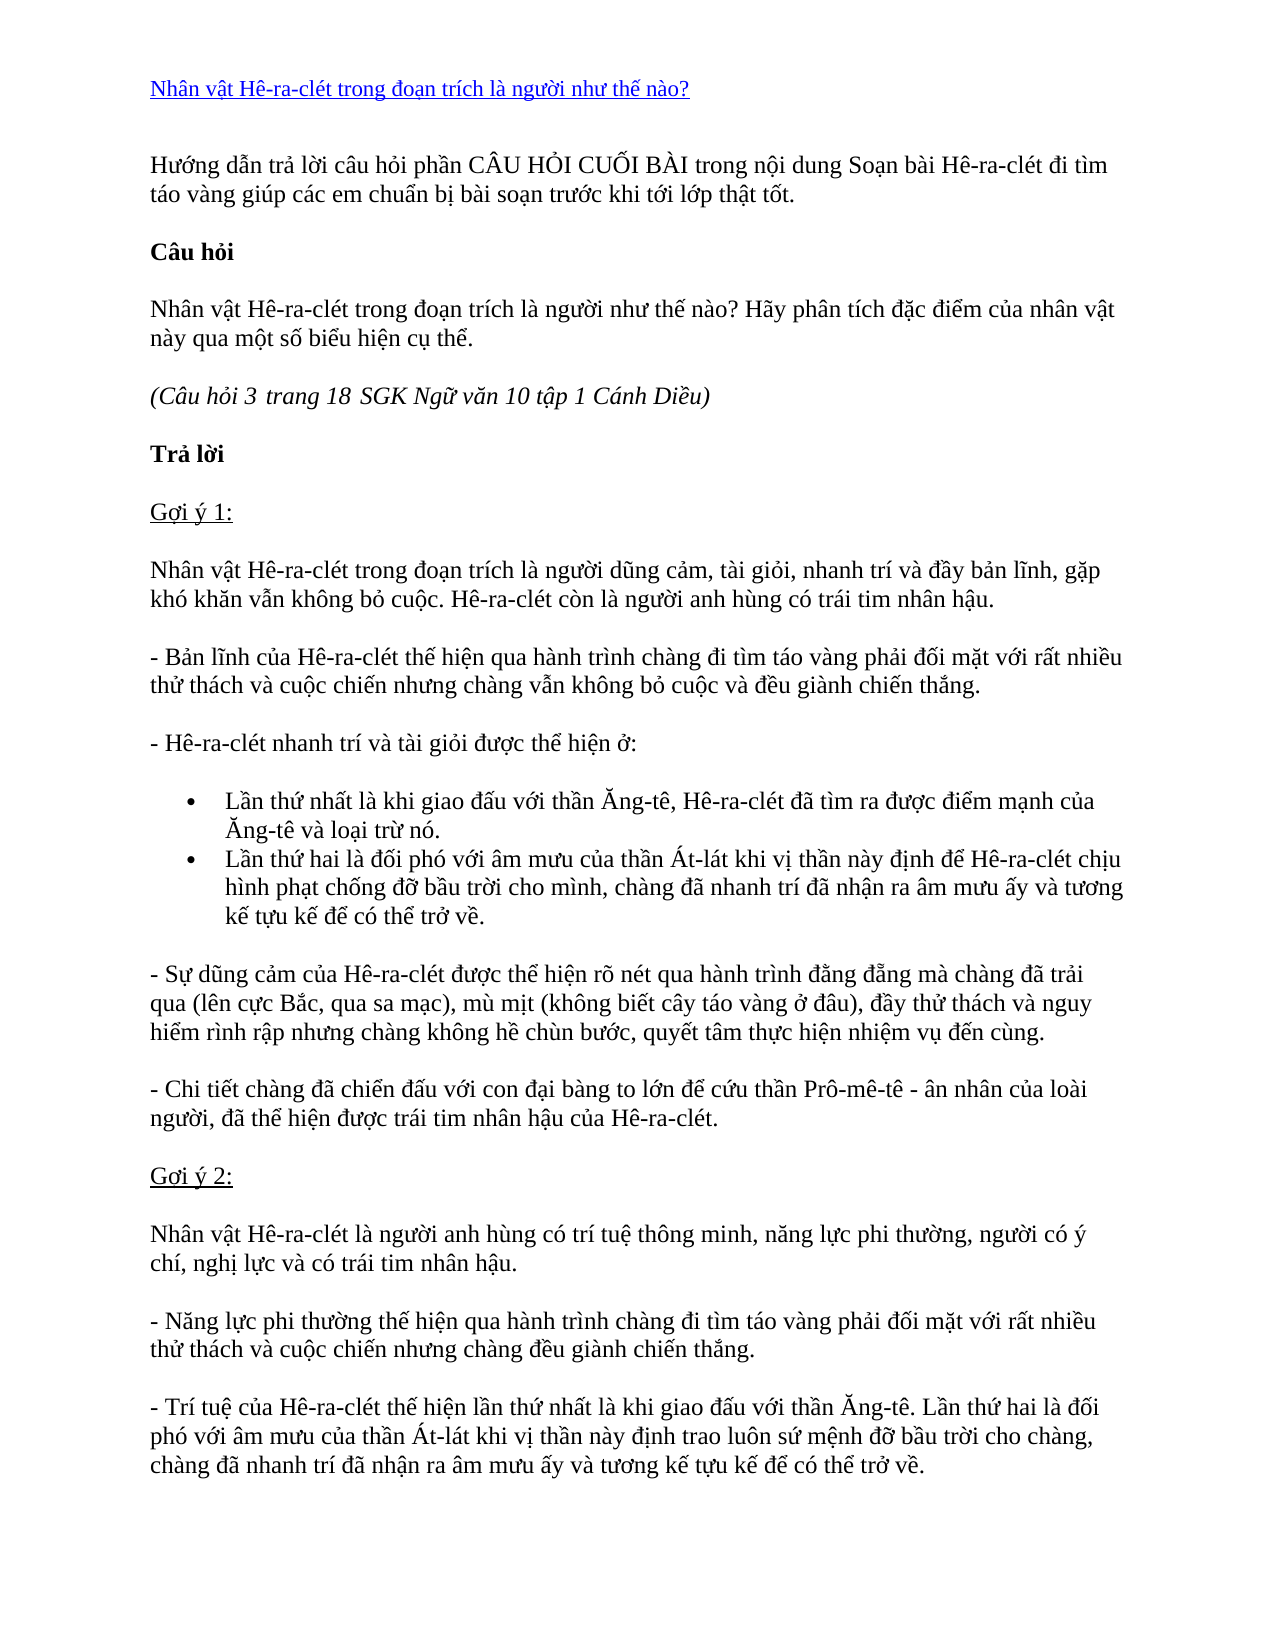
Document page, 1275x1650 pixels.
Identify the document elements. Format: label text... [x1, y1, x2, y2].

text Hướng dẫn trả lời câu hỏi phần CÂU HỎI CUỐI BÀI trong nội dung Soạn bài Hê-ra-clét đi tìm táo vàng giúp các em chuẩn bị bài soạn trước khi tới lớp thật tốt. [150, 150, 1125, 207]
text Nhân vật Hê-ra-clét trong đoạn trích là người dũng cảm, tài giỏi, nhanh trí và đầy bản lĩnh, gặp khó khăn vẫn không bỏ cuộc. Hê-ra-clét còn là người anh hùng có trái tim nhân hậu. [150, 555, 1125, 612]
text (Câu hỏi 3 trang 18 SGK Ngữ văn 10 tập 1 Cánh Diều) [150, 381, 1125, 410]
text Gợi ý 2: [150, 1161, 1125, 1190]
text Câu hỏi [150, 237, 1125, 265]
text Gợi ý 1: [150, 497, 1125, 526]
text - Chi tiết chàng đã chiển đấu với con đại bàng to lớn để cứu thần Prô-mê-tê - ân nhân của loài người, đã thể hiện được trái tim nhân hậu của Hê-ra-clét. [150, 1074, 1125, 1132]
text - Hê-ra-clét nhanh trí và tài giỏi được thể hiện ở: [150, 728, 1125, 757]
text Nhân vật Hê-ra-clét trong đoạn trích là người như thế nào? Hãy phân tích đặc điểm của nhân vật này qua một số biểu hiện cụ thể. [150, 294, 1125, 352]
list Lần thứ hai là đối phó với âm mưu của thần Át-lát khi vị thần này định để Hê-ra-clét chịu hình phạt chống đỡ bầu trời cho mình, chàng đã nhanh trí đã nhận ra âm mưu ấy và tương kế tựu kế để có thể trở về. [187, 844, 1125, 930]
text - Năng lực phi thường thế hiện qua hành trình chàng đi tìm táo vàng phải đối mặt với rất nhiều thử thách và cuộc chiến nhưng chàng đều giành chiến thắng. [150, 1306, 1125, 1363]
text - Sự dũng cảm của Hê-ra-clét được thể hiện rõ nét qua hành trình đằng đẵng mà chàng đã trải qua (lên cực Bắc, qua sa mạc), mù mịt (không biết cây táo vàng ở đâu), đầy thử thách và nguy hiểm rình rập nhưng chàng không hề chùn bước, quyết tâm thực hiện nhiệm vụ đến cùng. [150, 959, 1125, 1045]
text - Trí tuệ của Hê-ra-clét thế hiện lần thứ nhất là khi giao đấu với thần Ăng-tê. Lần thứ hai là đối phó với âm mưu của thần Át-lát khi vị thần này định trao luôn sứ mệnh đỡ bầu trời cho chàng, chàng đã nhanh trí đã nhận ra âm mưu ấy và tương kế tựu kế để có thể trở về. [150, 1392, 1125, 1479]
list Lần thứ nhất là khi giao đấu với thần Ăng-tê, Hê-ra-clét đã tìm ra được điểm mạnh của Ăng-tê và loại trừ nó. [187, 786, 1125, 844]
text - Bản lĩnh của Hê-ra-clét thế hiện qua hành trình chàng đi tìm táo vàng phải đối mặt với rất nhiều thử thách và cuộc chiến nhưng chàng vẫn không bỏ cuộc và đều giành chiến thắng. [150, 642, 1125, 699]
text Trả lời [150, 439, 1125, 468]
text Nhân vật Hê-ra-clét là người anh hùng có trí tuệ thông minh, năng lực phi thường, người có ý chí, nghị lực và có trái tim nhân hậu. [150, 1219, 1125, 1277]
